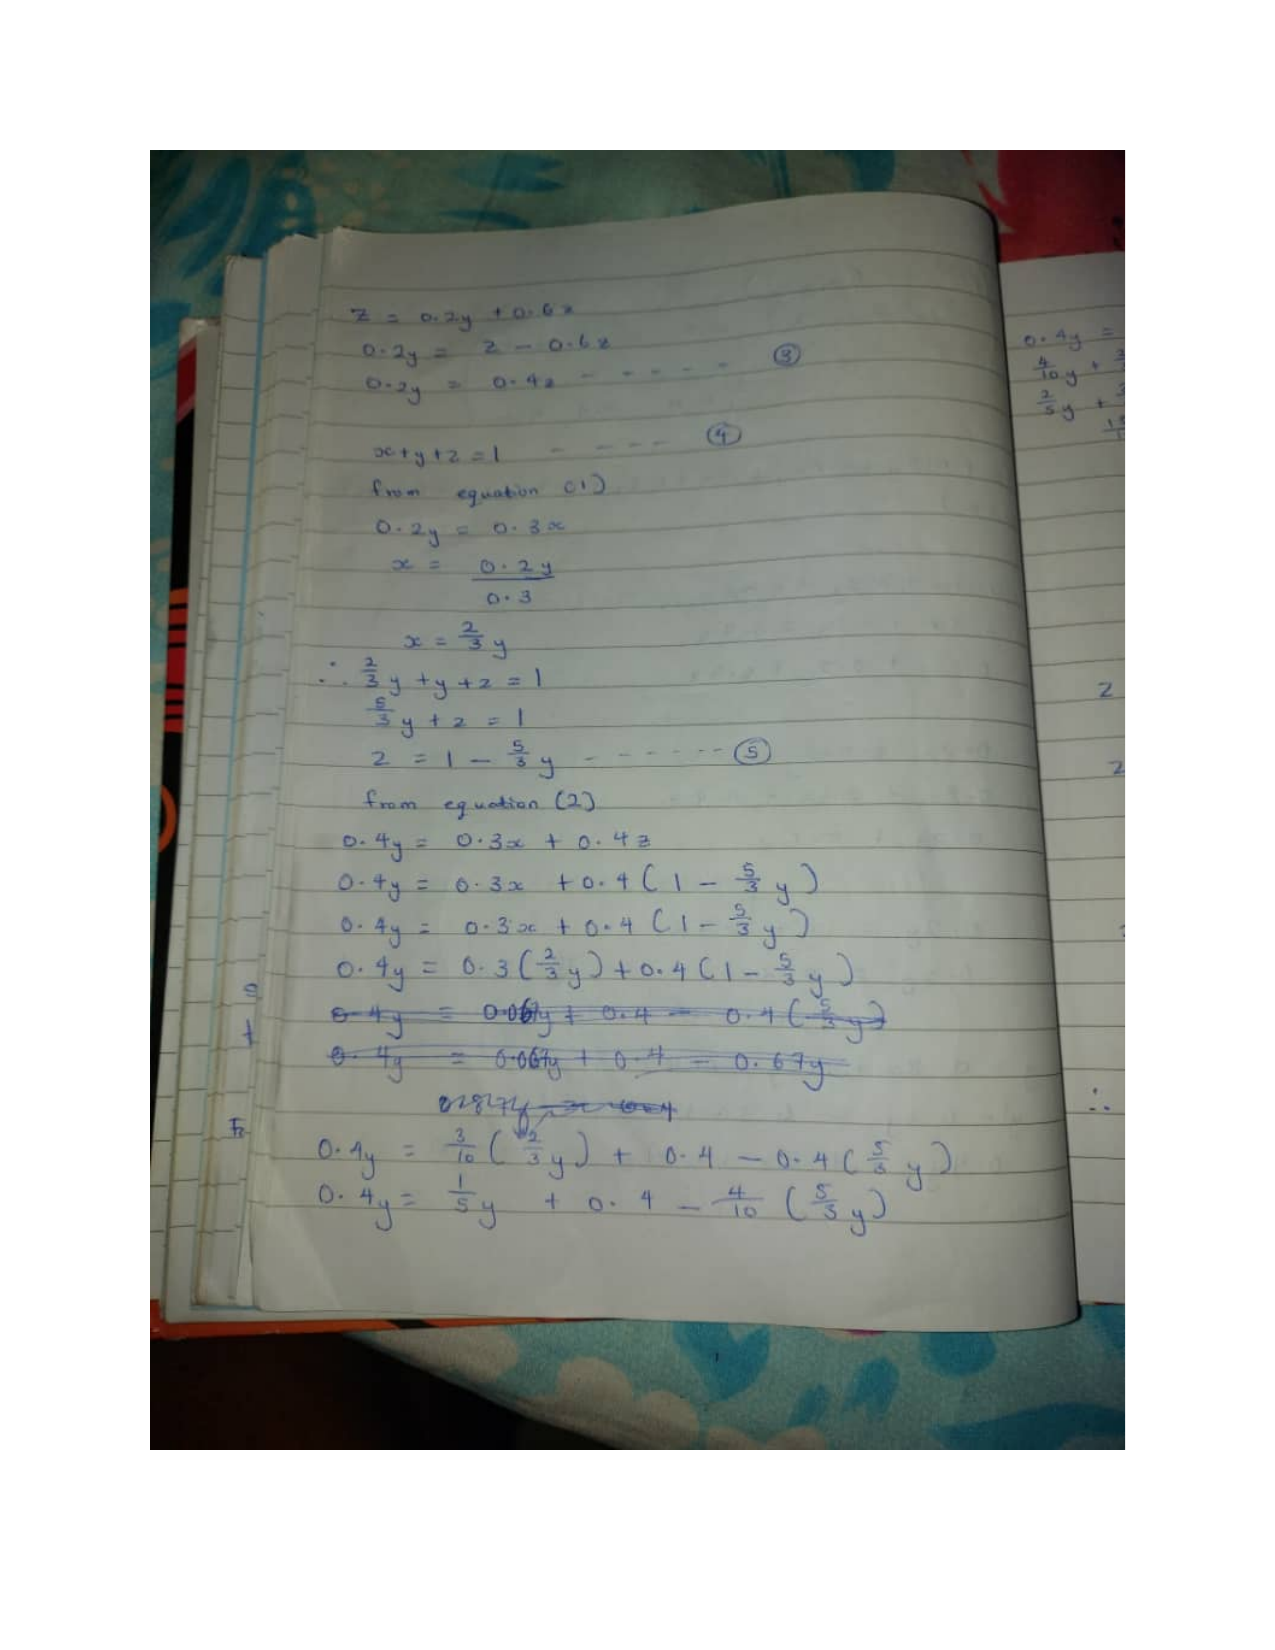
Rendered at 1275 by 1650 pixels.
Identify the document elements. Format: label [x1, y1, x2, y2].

picture [150, 150, 1125, 1450]
